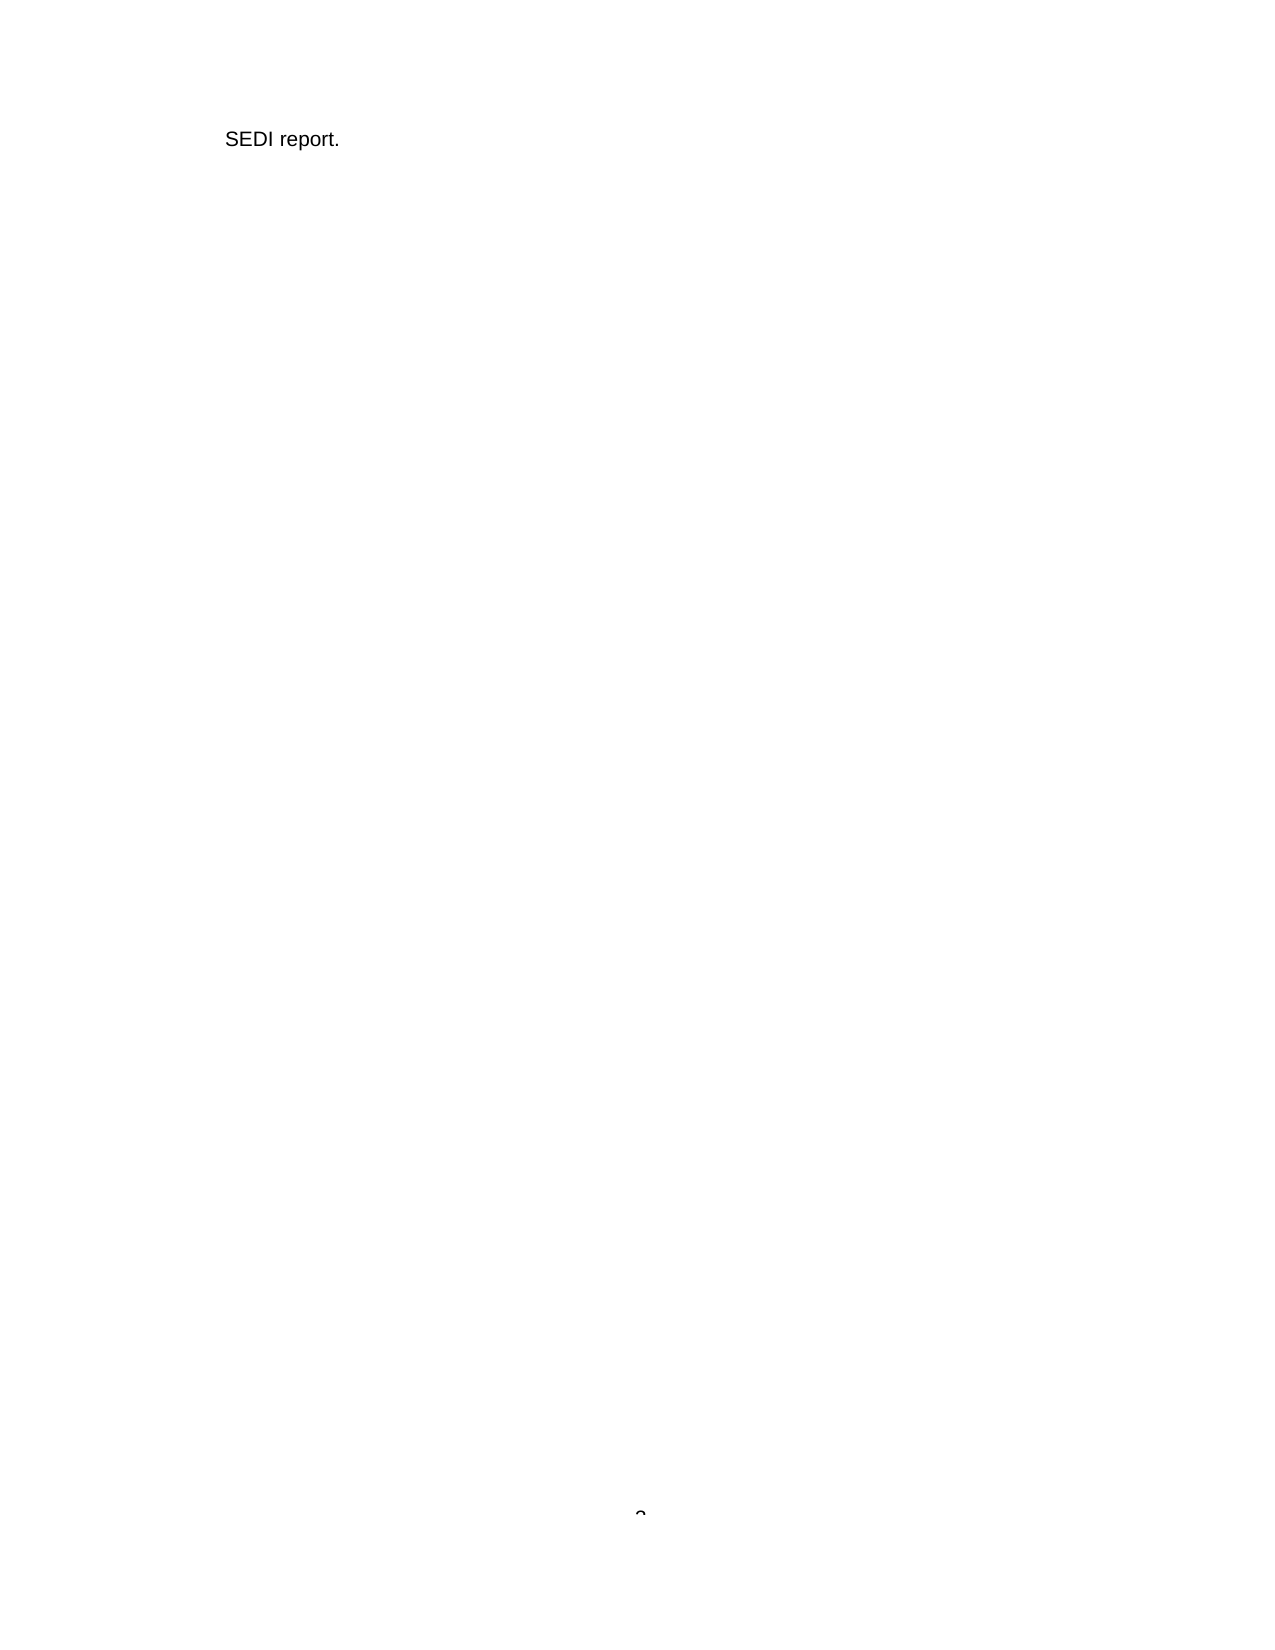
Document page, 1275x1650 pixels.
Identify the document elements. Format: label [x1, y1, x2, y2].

list [150, 127, 1126, 151]
